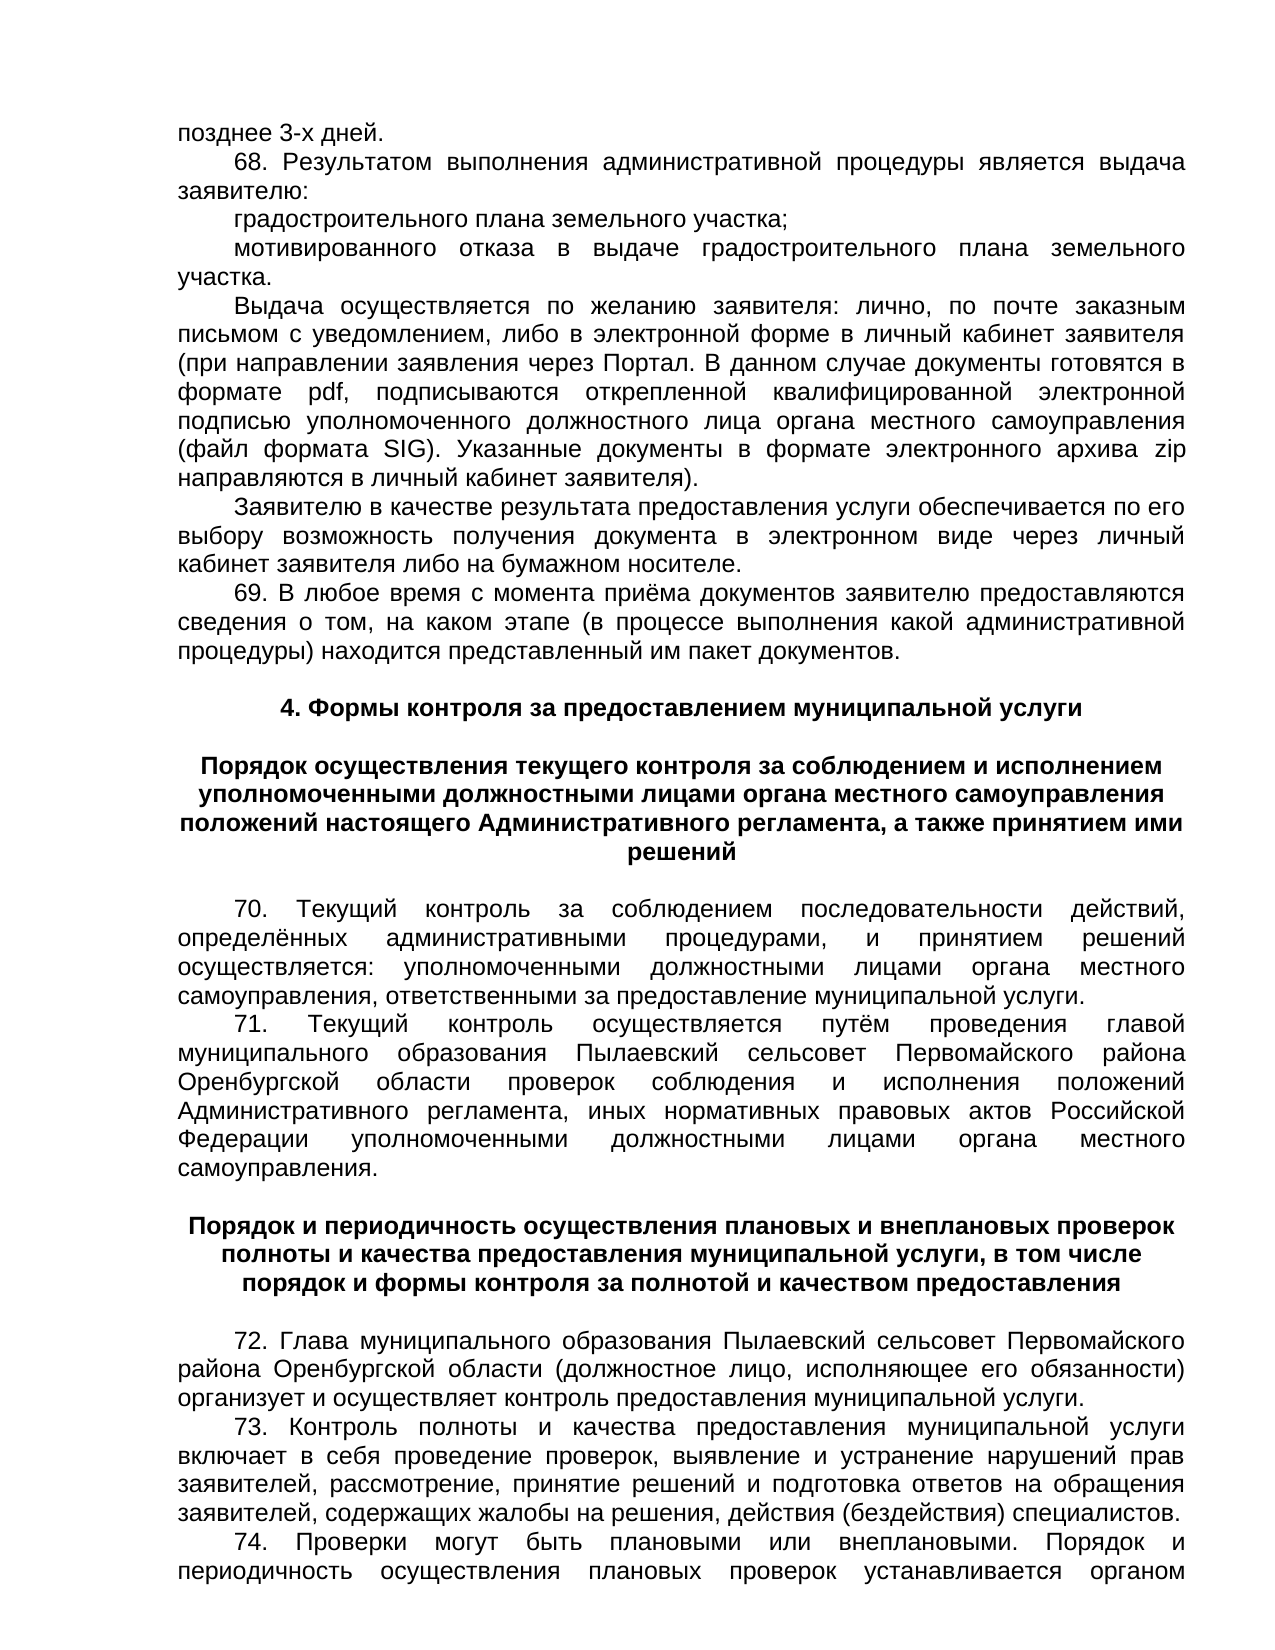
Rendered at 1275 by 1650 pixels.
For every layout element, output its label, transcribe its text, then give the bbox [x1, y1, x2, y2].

text 73. Контроль полноты и качества предоставления муниципальной услуги включает в себя проведение проверок, выявление и устранение нарушений прав заявителей, рассмотрение, принятие решений и подготовка ответов на обращения заявителей, содержащих жалобы на решения, действия (бездействия) специалистов. [177, 1412, 1186, 1527]
text 4. Формы контроля за предоставлением муниципальной услуги [177, 693, 1186, 722]
text Выдача осуществляется по желанию заявителя: лично, по почте заказным письмом с уведомлением, либо в электронной форме в личный кабинет заявителя (при направлении заявления через Портал. В данном случае документы готовятся в формате pdf, подписываются открепленной квалифицированной электронной подписью уполномоченного должностного лица органа местного самоуправления (файл формата SIG). Указанные документы в формате электронного архива zip направляются в личный кабинет заявителя). [177, 291, 1186, 492]
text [177, 1527, 1186, 1584]
text Заявителю в качестве результата предоставления услуги обеспечивается по его выбору возможность получения документа в электронном виде через личный кабинет заявителя либо на бумажном носителе. [177, 492, 1186, 578]
text градостроительного плана земельного участка; [177, 204, 1186, 233]
text 71. Текущий контроль осуществляется путём проведения главой муниципального образования Пылаевский сельсовет Первомайского района Оренбургской области проверок соблюдения и исполнения положений Административного регламента, иных нормативных правовых актов Российской Федерации уполномоченными должностными лицами органа местного самоуправления. [177, 1009, 1186, 1182]
text Порядок и периодичность осуществления плановых и внеплановых проверок полноты и качества предоставления муниципальной услуги, в том числе порядок и формы контроля за полнотой и качеством предоставления [177, 1211, 1186, 1297]
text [177, 118, 1186, 147]
text Порядок осуществления текущего контроля за соблюдением и исполнением уполномоченными должностными лицами органа местного самоуправления положений настоящего Административного регламента, а также принятием ими решений [177, 751, 1186, 866]
text 68. Результатом выполнения административной процедуры является выдача заявителю: [177, 147, 1186, 204]
text мотивированного отказа в выдаче градостроительного плана земельного участка. [177, 233, 1186, 291]
text 70. Текущий контроль за соблюдением последовательности действий, определённых административными процедурами, и принятием решений осуществляется: уполномоченными должностными лицами органа местного самоуправления, ответственными за предоставление муниципальной услуги. [177, 894, 1186, 1009]
text 69. В любое время с момента приёма документов заявителю предоставляются сведения о том, на каком этапе (в процессе выполнения какой административной процедуры) находится представленный им пакет документов. [177, 578, 1186, 664]
text 72. Глава муниципального образования Пылаевский сельсовет Первомайского района Оренбургской области (должностное лицо, исполняющее его обязанности) организует и осуществляет контроль предоставления муниципальной услуги. [177, 1326, 1186, 1412]
